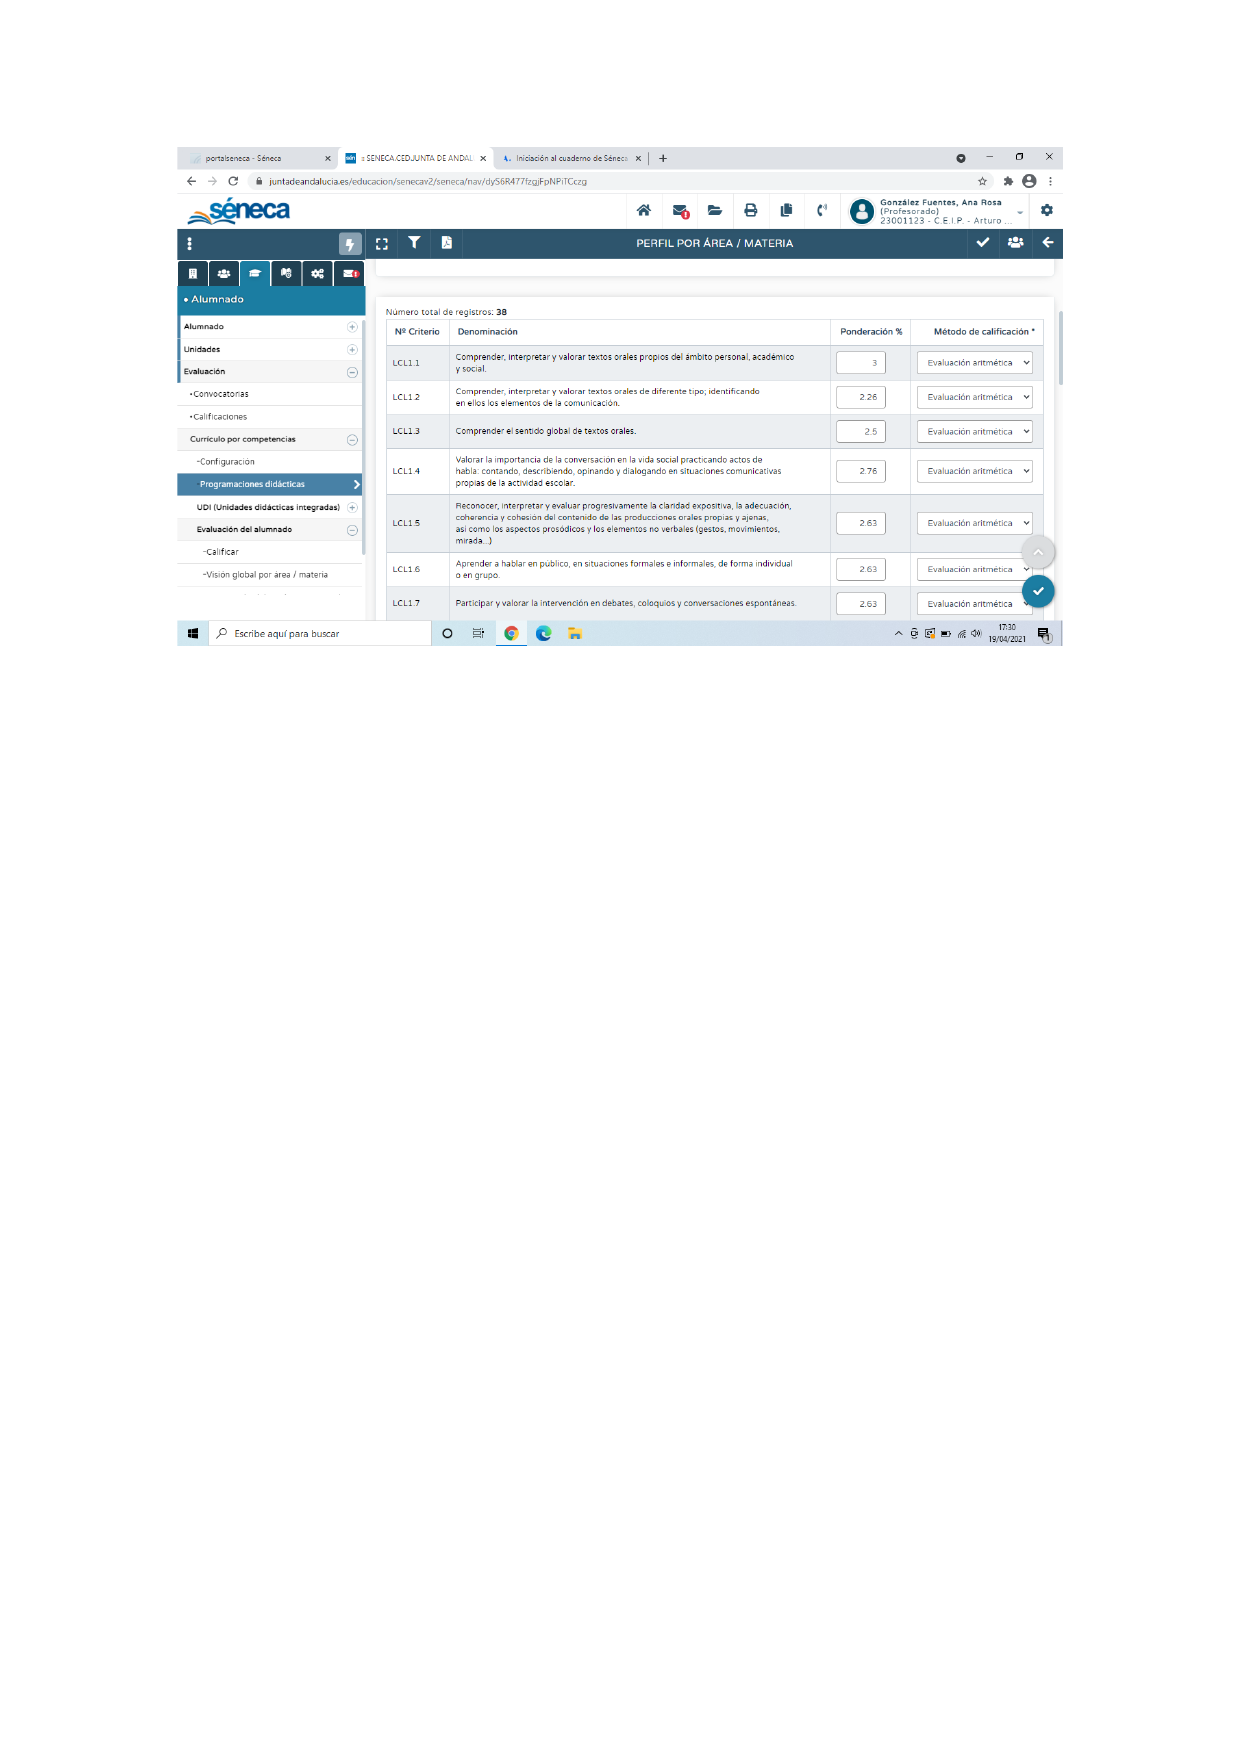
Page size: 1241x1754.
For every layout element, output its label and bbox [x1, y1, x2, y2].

picture [177, 147, 1063, 646]
